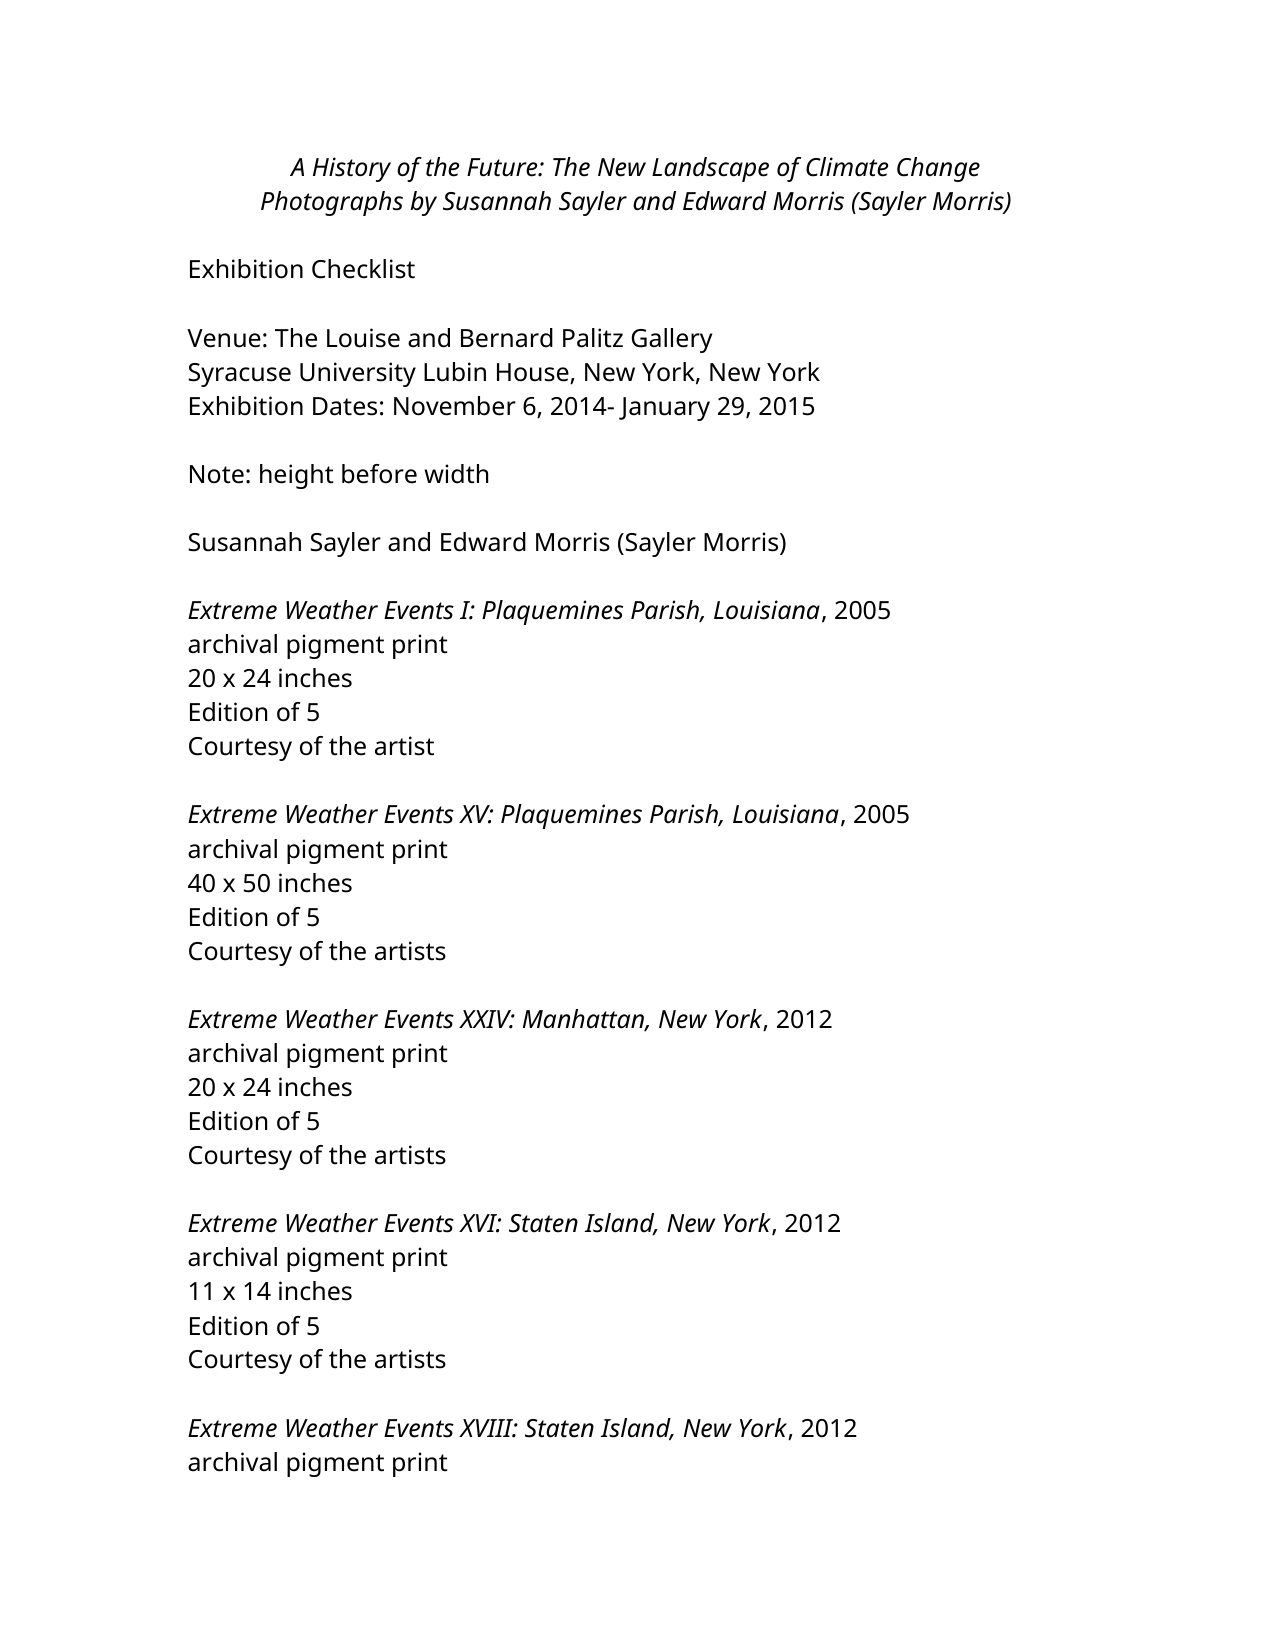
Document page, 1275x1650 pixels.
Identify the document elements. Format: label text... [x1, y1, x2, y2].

text archival pigment print [187, 831, 1087, 865]
text Venue: The Louise and Bernard Palitz Gallery [187, 320, 1087, 354]
text Extreme Weather Events XVIII: Staten Island, New York, 2012 [187, 1410, 1087, 1444]
text Edition of 5 [187, 695, 1087, 729]
text Courtesy of the artists [187, 1138, 1087, 1172]
text Courtesy of the artists [187, 1342, 1087, 1376]
text 11 x 14 inches [187, 1274, 1087, 1308]
text Extreme Weather Events XV: Plaquemines Parish, Louisiana, 2005 [187, 797, 1087, 831]
text archival pigment print [187, 1036, 1087, 1070]
text archival pigment print [187, 1240, 1087, 1274]
text Syracuse University Lubin House, New York, New York [187, 354, 1087, 388]
text Susannah Sayler and Edward Morris (Sayler Morris) [187, 525, 1087, 559]
text archival pigment print [187, 1444, 1087, 1478]
text Edition of 5 [187, 1104, 1087, 1138]
text 20 x 24 inches [187, 661, 1087, 695]
text Courtesy of the artists [187, 933, 1087, 967]
text Extreme Weather Events I: Plaquemines Parish, Louisiana, 2005 [187, 593, 1087, 627]
text 20 x 24 inches [187, 1070, 1087, 1104]
text archival pigment print [187, 627, 1087, 661]
text A History of the Future: The New Landscape of Climate Change [187, 150, 1087, 184]
text Exhibition Checklist [187, 252, 1087, 286]
text Courtesy of the artist [187, 729, 1087, 763]
text Note: height before width [187, 457, 1087, 491]
text 40 x 50 inches [187, 865, 1087, 899]
text Extreme Weather Events XXIV: Manhattan, New York, 2012 [187, 1002, 1087, 1036]
text Edition of 5 [187, 899, 1087, 933]
text Exhibition Dates: November 6, 2014- January 29, 2015 [187, 388, 1087, 422]
text Extreme Weather Events XVI: Staten Island, New York, 2012 [187, 1206, 1087, 1240]
text Photographs by Susannah Sayler and Edward Morris (Sayler Morris) [187, 184, 1087, 218]
text Edition of 5 [187, 1308, 1087, 1342]
